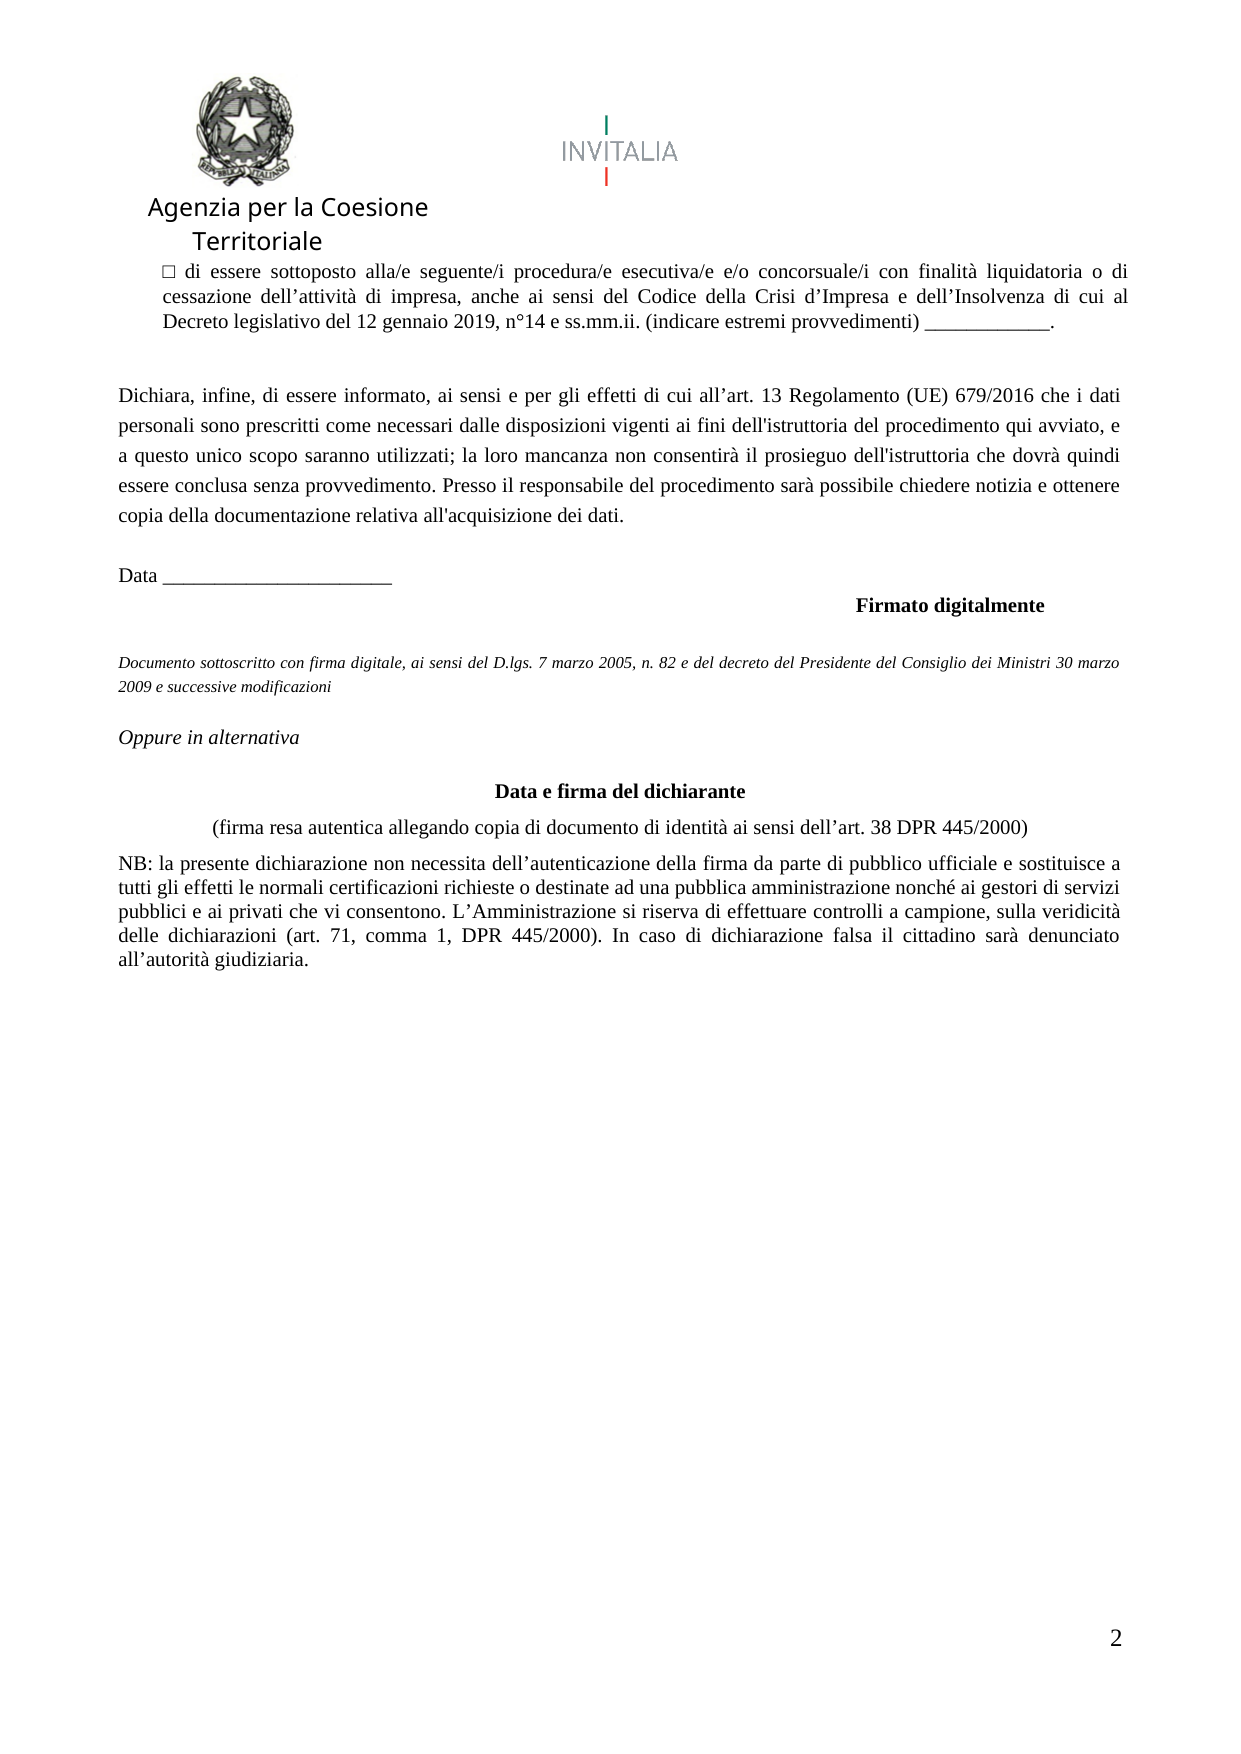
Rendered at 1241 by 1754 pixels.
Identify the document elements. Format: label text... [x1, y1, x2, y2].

picture [191, 73, 299, 190]
text Dichiara, infine, di essere informato, ai sensi e per gli effetti di cui all’art. 13 Regolamento (UE) 679/2016 che i dati personali sono prescritti come necessari dalle disposizioni vigenti ai fini dell'istruttoria del procedimento qui avviato, e a questo unico scopo saranno utilizzati; la loro mancanza non consentirà il prosieguo dell'istruttoria che dovrà quindi essere conclusa senza provvedimento. Presso il responsabile del procedimento sarà possibile chiedere notizia e ottenere copia della documentazione relativa all'acquisizione dei dati. [118, 383, 1122, 527]
text Firmato digitalmente [118, 593, 1122, 617]
text Oppure in alternativa [118, 725, 1122, 749]
text NB: la presente dichiarazione non necessita dell’autenticazione della firma da parte di pubblico ufficiale e sostituisce a tutti gli effetti le normali certificazioni richieste o destinate ad una pubblica amministrazione nonché ai gestori di servizi pubblici e ai privati che vi consentono. L’Amministrazione si riserva di effettuare controlli a campione, sulla veridicità delle dichiarazioni (art. 71, comma 1, DPR 445/2000). In caso di dichiarazione falsa il cittadino sarà denunciato all’autorità giudiziaria. [118, 851, 1122, 971]
text Data ______________________ [118, 563, 1122, 587]
text □ di essere sottoposto alla/e seguente/i procedura/e esecutiva/e e/o concorsuale/i con finalità liquidatoria o di cessazione dell’attività di impresa, anche ai sensi del Codice della Crisi d’Impresa e dell’Insolvenza di cui al Decreto legislativo del 12 gennaio 2019, n°14 e ss.mm.ii. (indicare estremi provvedimenti) ____________. [162, 258, 1130, 333]
picture [557, 111, 683, 190]
text Documento sottoscritto con firma digitale, ai sensi del D.lgs. 7 marzo 2005, n. 82 e del decreto del Presidente del Consiglio dei Ministri 30 marzo 2009 e successive modificazioni [118, 653, 1122, 696]
text Data e firma del dichiarante [118, 779, 1122, 803]
text (firma resa autentica allegando copia di documento di identità ai sensi dell’art. 38 DPR 445/2000) [118, 815, 1122, 839]
